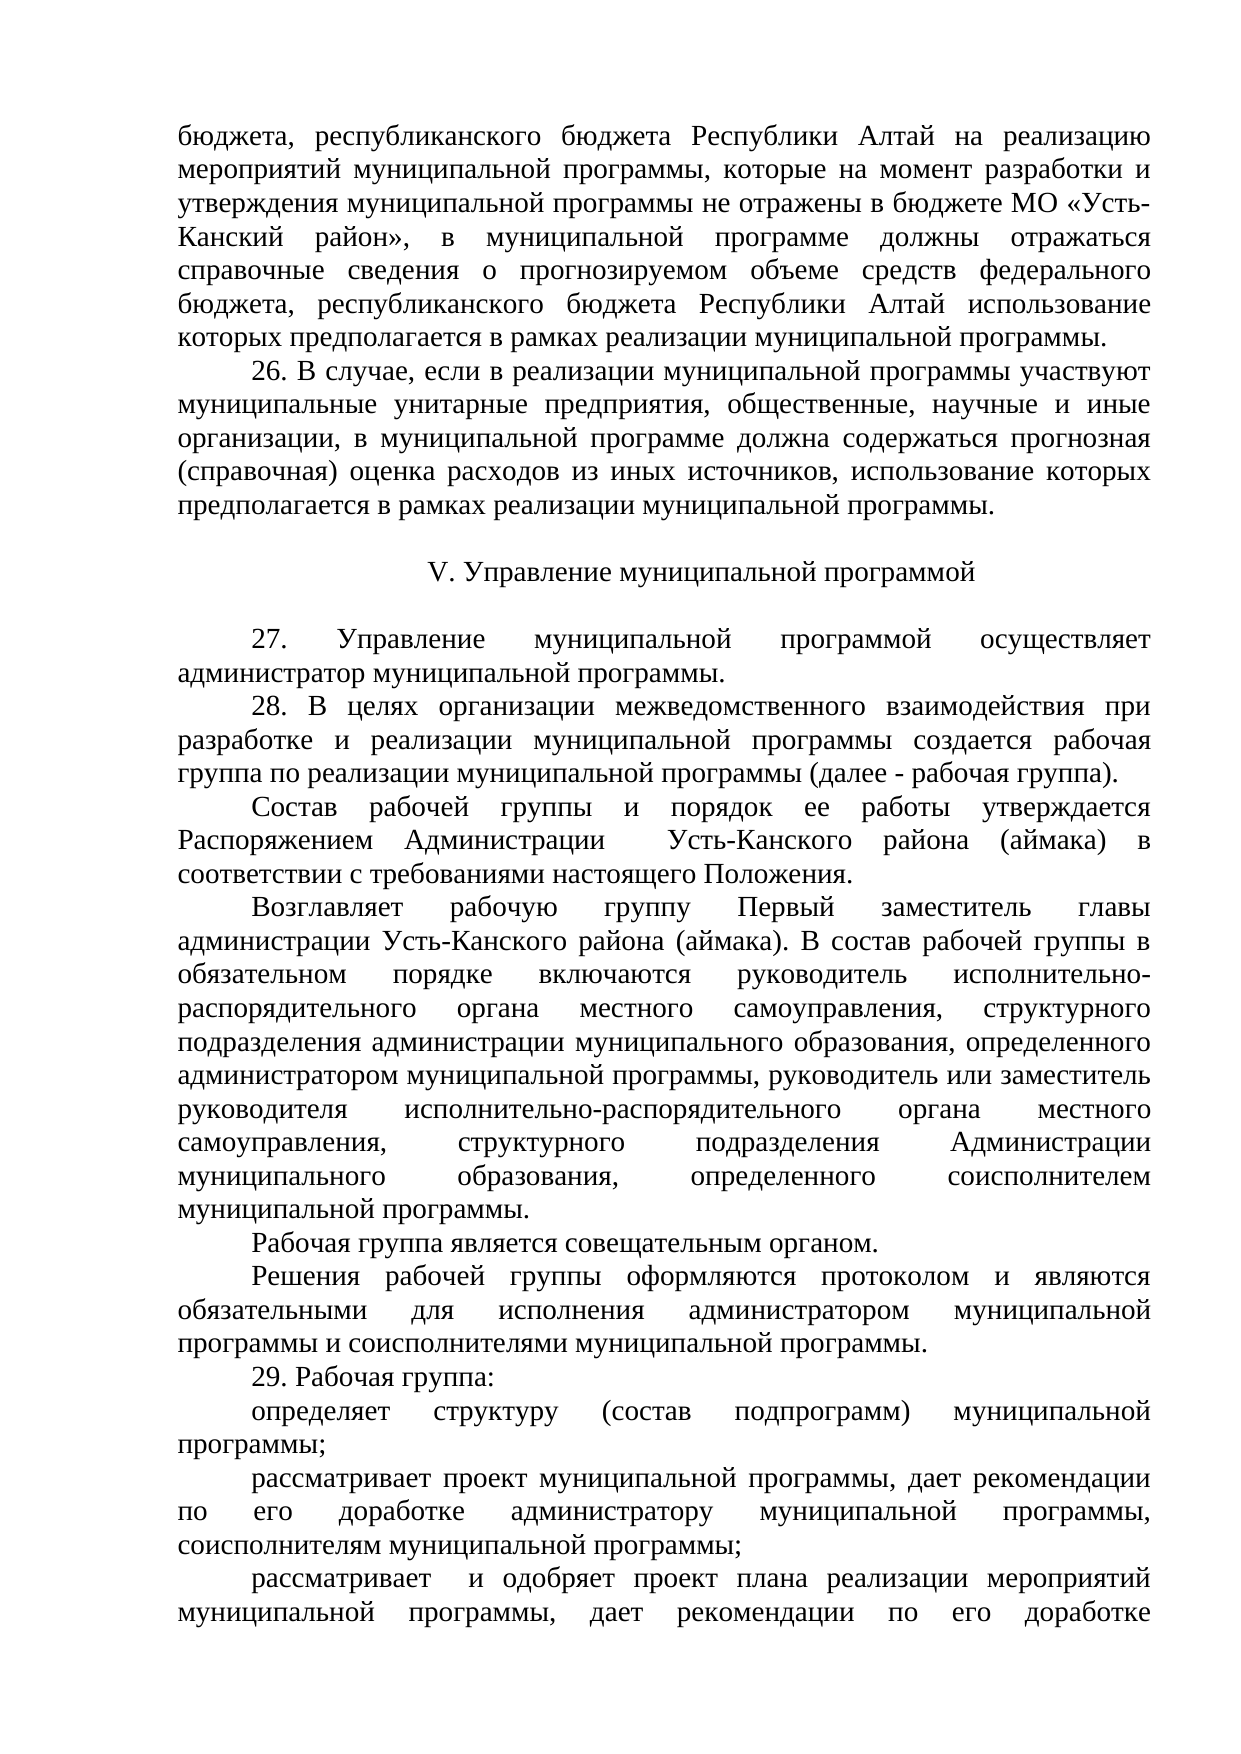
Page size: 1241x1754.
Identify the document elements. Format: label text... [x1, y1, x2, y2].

text Состав рабочей группы и порядок ее работы утверждается Распоряжением Администрации Усть-Канского района (аймака) в соответствии с требованиями настоящего Положения. [177, 789, 1152, 889]
text определяет структуру (состав подпрограмм) муниципальной программы; [177, 1393, 1152, 1460]
text 27. Управление муниципальной программой осуществляет администратор муниципальной программы. [177, 621, 1152, 688]
text рассматривает проект муниципальной программы, дает рекомендации по его доработке администратору муниципальной программы, соисполнителям муниципальной программы; [177, 1460, 1152, 1560]
text V. Управление муниципальной программой [177, 554, 1152, 588]
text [177, 118, 1152, 353]
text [177, 1560, 1152, 1627]
text 28. В целях организации межведомственного взаимодействия при разработке и реализации муниципальной программы создается рабочая группа по реализации муниципальной программы (далее - рабочая группа). [177, 688, 1152, 789]
text Рабочая группа является совещательным органом. [177, 1225, 1152, 1258]
text Решения рабочей группы оформляются протоколом и являются обязательными для исполнения администратором муниципальной программы и соисполнителями муниципальной программы. [177, 1258, 1152, 1359]
text 26. В случае, если в реализации муниципальной программы участвуют муниципальные унитарные предприятия, общественные, научные и иные организации, в муниципальной программе должна содержаться прогнозная (справочная) оценка расходов из иных источников, использование которых предполагается в рамках реализации муниципальной программы. [177, 353, 1152, 521]
text 29. Рабочая группа: [177, 1359, 1152, 1393]
text Возглавляет рабочую группу Первый заместитель главы администрации Усть-Канского района (аймака). В состав рабочей группы в обязательном порядке включаются руководитель исполнительно-распорядительного органа местного самоуправления, структурного подразделения администрации муниципального образования, определенного администратором муниципальной программы, руководитель или заместитель руководителя исполнительно-распорядительного органа местного самоуправления, структурного подразделения Администрации муниципального образования, определенного соисполнителем муниципальной программы. [177, 889, 1152, 1225]
